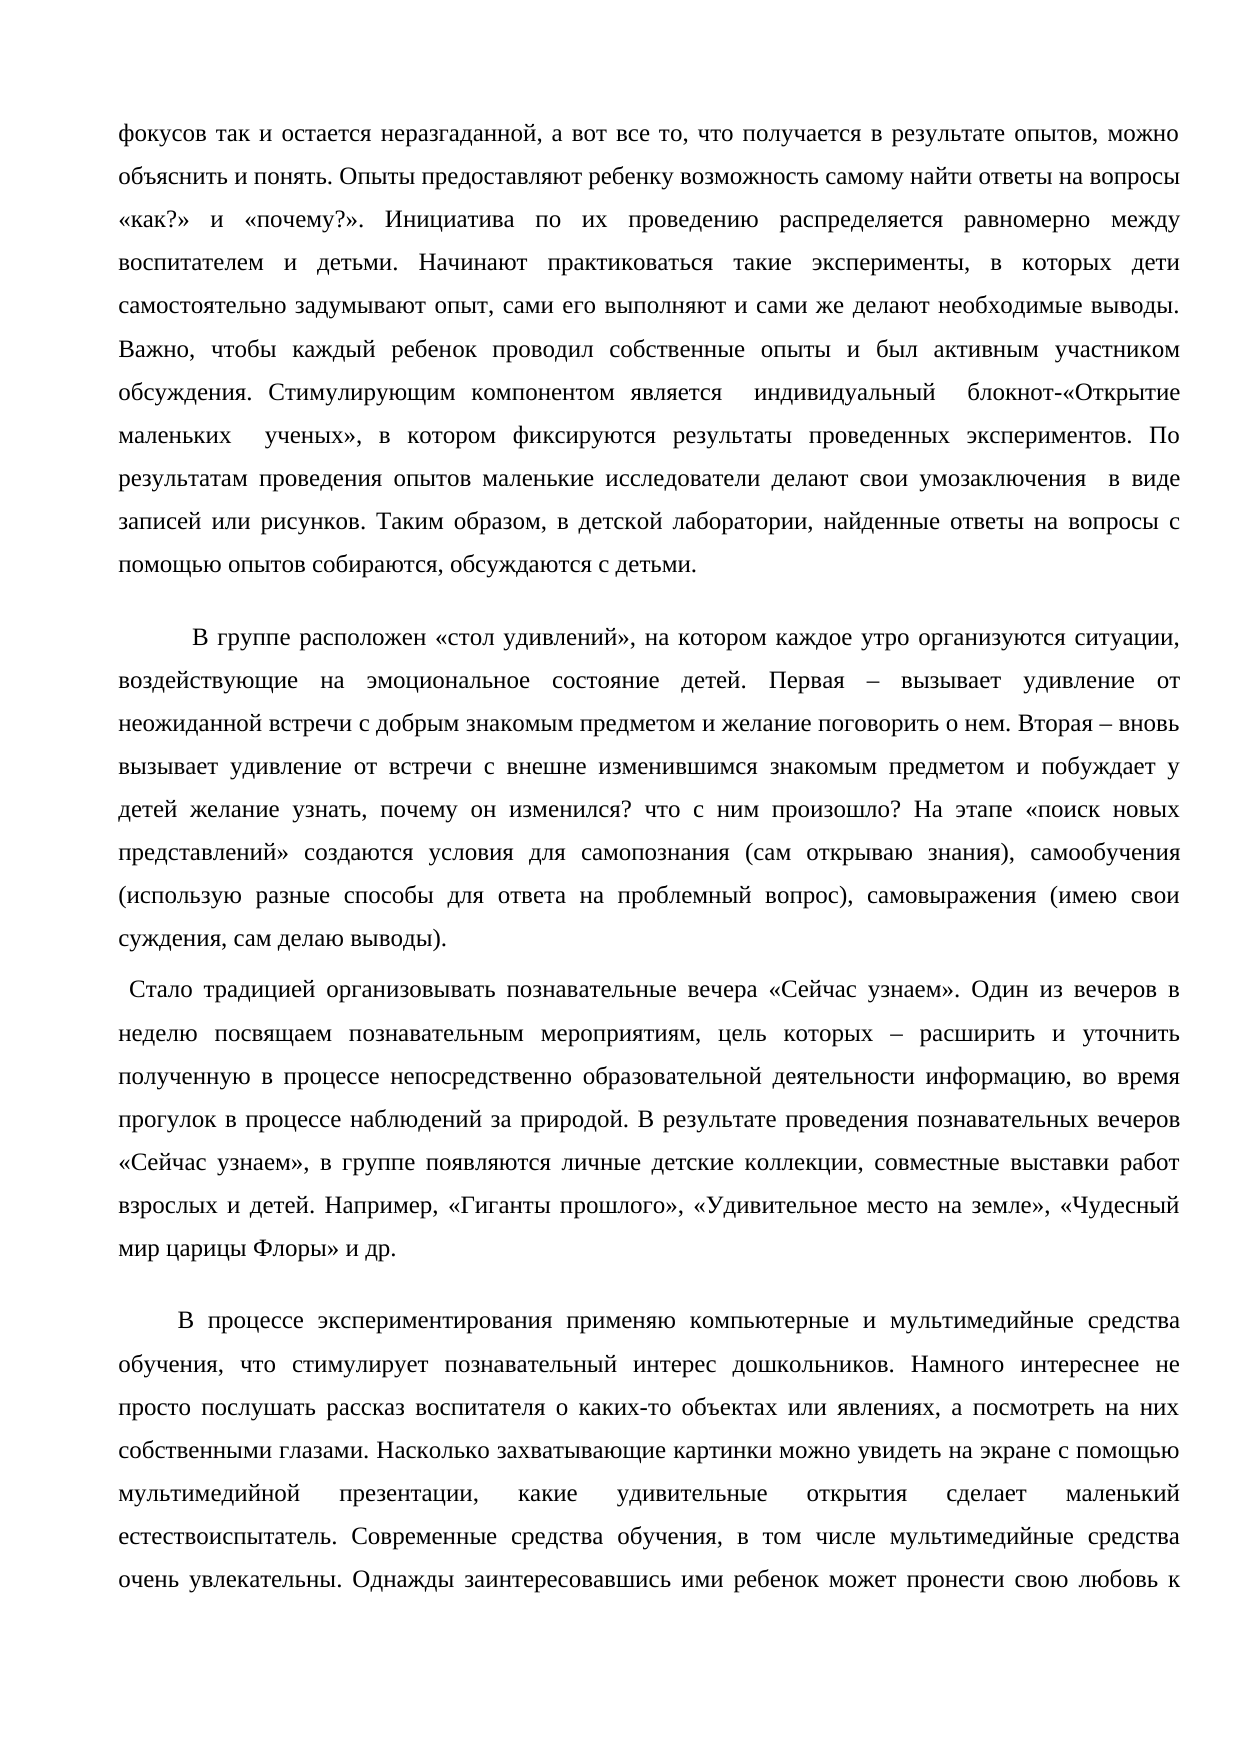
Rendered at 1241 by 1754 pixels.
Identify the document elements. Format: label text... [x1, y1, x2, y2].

text Стало традицией организовывать познавательные вечера «Сейчас узнаем». Один из вечеров в неделю посвящаем познавательным мероприятиям, цель которых – расширить и уточнить полученную в процессе непосредственно образовательной деятельности информацию, во время прогулок в процессе наблюдений за природой. В результате проведения познавательных вечеров «Сейчас узнаем», в группе появляются личные детские коллекции, совместные выставки работ взрослых и детей. Например, «Гиганты прошлого», «Удивительное место на земле», «Чудесный мир царицы Флоры» и др. [118, 974, 1181, 1262]
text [118, 118, 1181, 578]
text В группе расположен «стол удивлений», на котором каждое утро организуются ситуации, воздействующие на эмоциональное состояние детей. Первая – вызывает удивление от неожиданной встречи с добрым знакомым предметом и желание поговорить о нем. Вторая – вновь вызывает удивление от встречи с внешне изменившимся знакомым предметом и побуждает у детей желание узнать, почему он изменился? что с ним произошло? На этапе «поиск новых представлений» создаются условия для самопознания (сам открываю знания), самообучения (использую разные способы для ответа на проблемный вопрос), самовыражения (имею свои суждения, сам делаю выводы). [118, 622, 1181, 952]
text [118, 1306, 1181, 1593]
